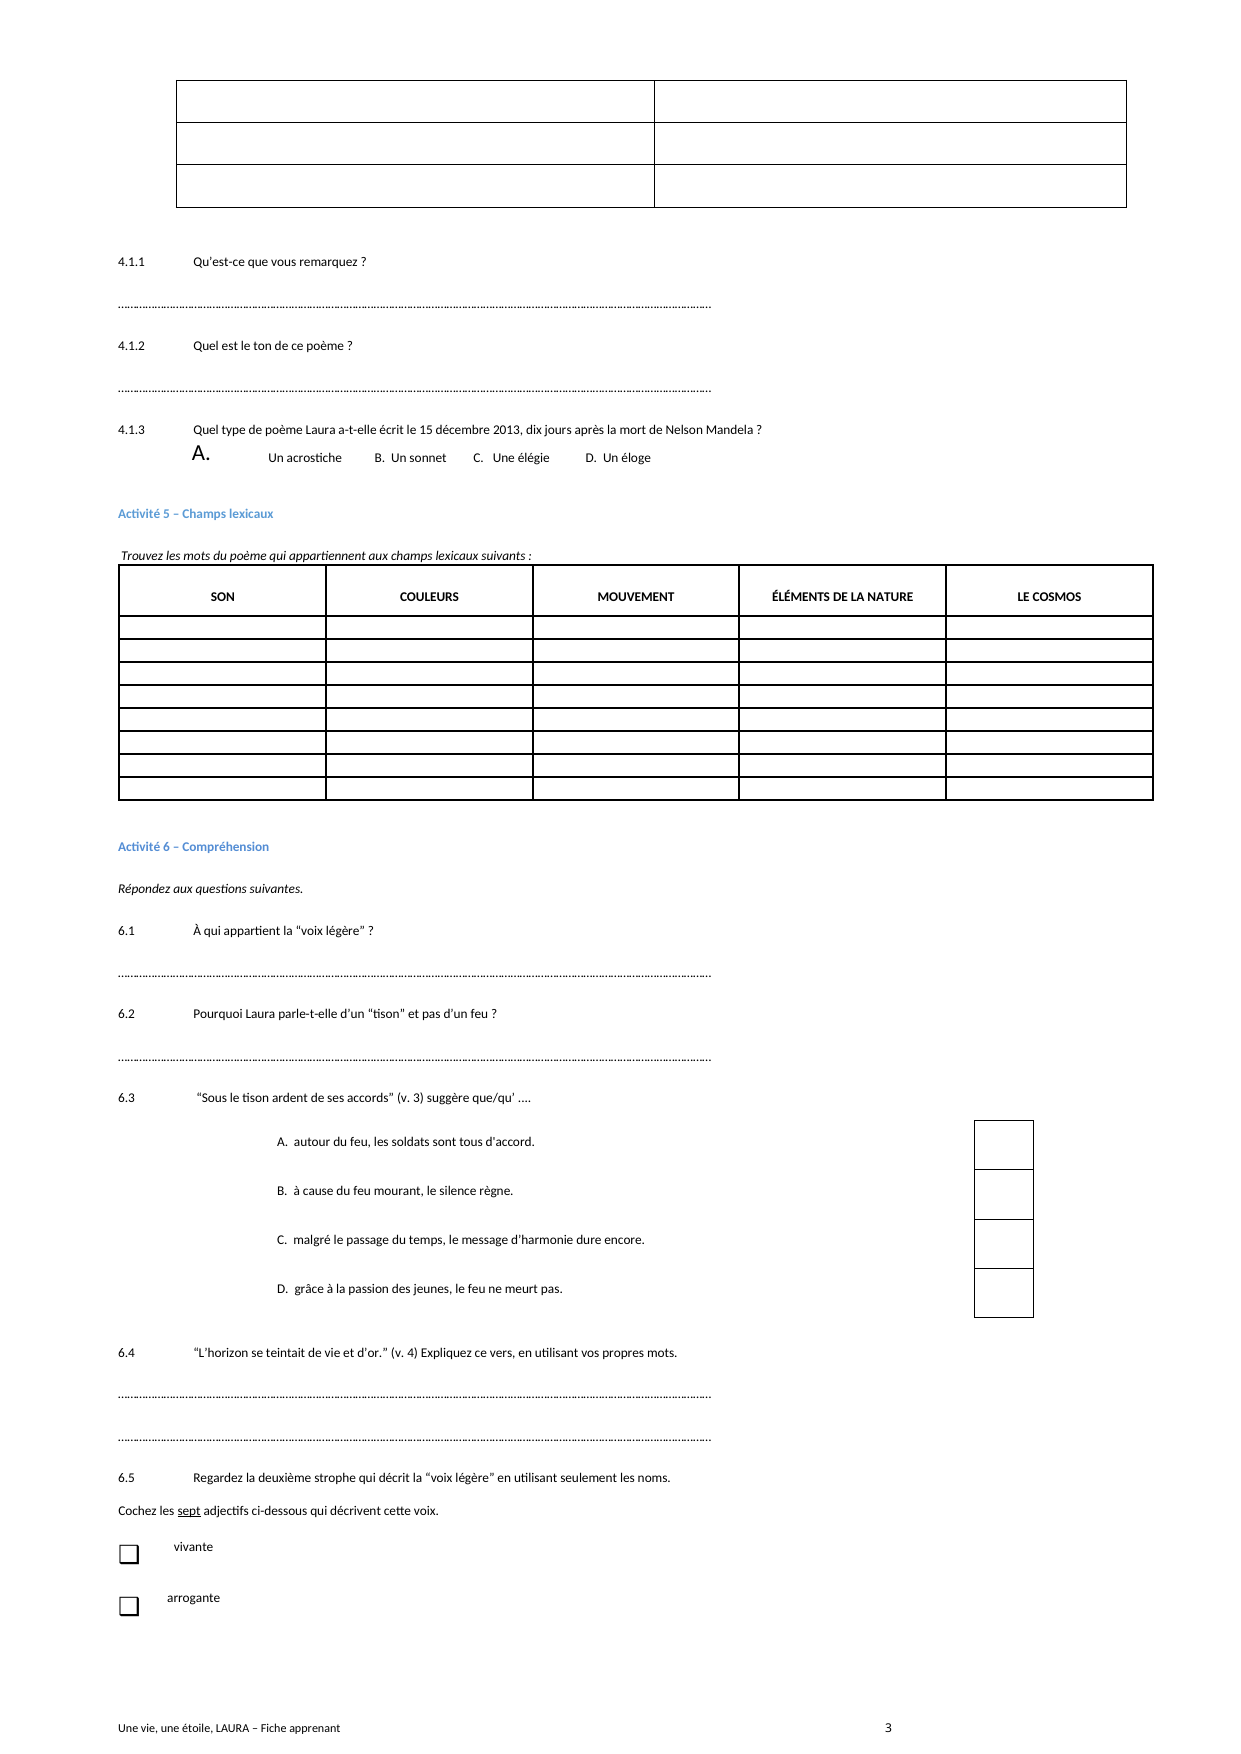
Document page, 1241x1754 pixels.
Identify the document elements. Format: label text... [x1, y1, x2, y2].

text 6.5 Regardez la deuxième strophe qui décrit la “voix légère” en utilisant seulement les noms. [118, 1458, 1152, 1486]
text 6.3 “Sous le tison ardent de ses accords” (v. 3) suggère que/qu’ .... [118, 1078, 1152, 1106]
list arrogante [118, 1578, 1152, 1629]
table_cell [740, 686, 945, 707]
list Un acrostiche B. Un sonnet C. Une élégie D. Un éloge [192, 438, 1152, 466]
table_header [975, 1121, 1033, 1169]
text Activité 6 – Compréhension [118, 826, 1152, 854]
table_cell [947, 709, 1152, 730]
table_header LE COSMOS [947, 566, 1152, 615]
table_cell [534, 640, 738, 661]
table_cell [534, 663, 738, 684]
table_cell [177, 81, 654, 122]
list vivante [118, 1527, 1152, 1578]
text Activité 5 – Champs lexicaux [118, 494, 1152, 522]
text 4.1.3 Quel type de poème Laura a-t-elle écrit le 15 décembre 2013, dix jours après la mort de Nelson Mandela ? [118, 410, 1152, 438]
table_cell [655, 123, 1126, 164]
table_cell [947, 732, 1152, 753]
table_cell [327, 640, 532, 661]
table_cell [534, 686, 738, 707]
table_cell [655, 81, 1126, 122]
text …………………………………………………………………………………………………………………………………………………………………………… [118, 1036, 1152, 1064]
table_cell [975, 1220, 1033, 1268]
text 6.4 “L’horizon se teintait de vie et d’or.” (v. 4) Expliquez ce vers, en utilisant vos propres mots. [118, 1332, 1152, 1360]
table_cell [120, 640, 325, 661]
table_cell [947, 640, 1152, 661]
table_cell [327, 686, 532, 707]
table_cell [120, 663, 325, 684]
table_cell [534, 732, 738, 753]
text 6.1 À qui appartient la “voix légère” ? [118, 910, 1152, 938]
table_cell [947, 778, 1152, 799]
table_cell [975, 1269, 1033, 1317]
table_cell [177, 123, 654, 164]
table_cell [120, 617, 325, 638]
table_cell [534, 617, 738, 638]
table_cell [534, 755, 738, 776]
text …………………………………………………………………………………………………………………………………………………………………………… [118, 284, 1152, 312]
table_cell [120, 778, 325, 799]
text 4.1.2 Quel est le ton de ce poème ? [118, 326, 1152, 354]
table_cell C. malgré le passage du temps, le message d’harmonie dure encore. [266, 1219, 974, 1268]
table_cell [655, 165, 1126, 207]
text …………………………………………………………………………………………………………………………………………………………………………… [118, 1416, 1152, 1444]
text Trouvez les mots du poème qui appartiennent aux champs lexicaux suivants : [118, 536, 1152, 564]
table_cell [327, 778, 532, 799]
table_cell [975, 1170, 1033, 1219]
table_cell [534, 778, 738, 799]
table_cell [120, 686, 325, 707]
text …………………………………………………………………………………………………………………………………………………………………………… [118, 1374, 1152, 1402]
table_cell [740, 640, 945, 661]
table_cell [740, 663, 945, 684]
table_cell B. à cause du feu mourant, le silence règne. [266, 1169, 974, 1219]
table_header MOUVEMENT [534, 566, 738, 615]
table_cell [327, 663, 532, 684]
table_cell D. grâce à la passion des jeunes, le feu ne meurt pas. [266, 1268, 974, 1317]
table_cell [120, 709, 325, 730]
table_header SON [120, 566, 325, 615]
table_cell [327, 709, 532, 730]
table_cell [947, 755, 1152, 776]
table_cell [740, 617, 945, 638]
text Répondez aux questions suivantes. [118, 868, 1152, 896]
table_cell [740, 778, 945, 799]
text …………………………………………………………………………………………………………………………………………………………………………… [118, 952, 1152, 980]
table_cell [740, 732, 945, 753]
text 4.1.1 Qu’est-ce que vous remarquez ? [118, 242, 1152, 270]
table_cell [327, 617, 532, 638]
table_cell [327, 732, 532, 753]
text 6.2 Pourquoi Laura parle-t-elle d’un “tison” et pas d’un feu ? [118, 994, 1152, 1022]
text …………………………………………………………………………………………………………………………………………………………………………… [118, 368, 1152, 396]
table_cell [120, 732, 325, 753]
table_cell [947, 663, 1152, 684]
table_cell [740, 709, 945, 730]
table_header COULEURS [327, 566, 532, 615]
table_cell [740, 755, 945, 776]
table_cell [947, 617, 1152, 638]
text Cochez les sept adjectifs ci-dessous qui décrivent cette voix. [118, 1490, 1152, 1518]
table_header A. autour du feu, les soldats sont tous d'accord. [266, 1120, 974, 1169]
table_cell [534, 709, 738, 730]
table_cell [327, 755, 532, 776]
table_header ÉLÉMENTS DE LA NATURE [740, 566, 945, 615]
table_cell [177, 165, 654, 207]
table_cell [947, 686, 1152, 707]
table_cell [120, 755, 325, 776]
